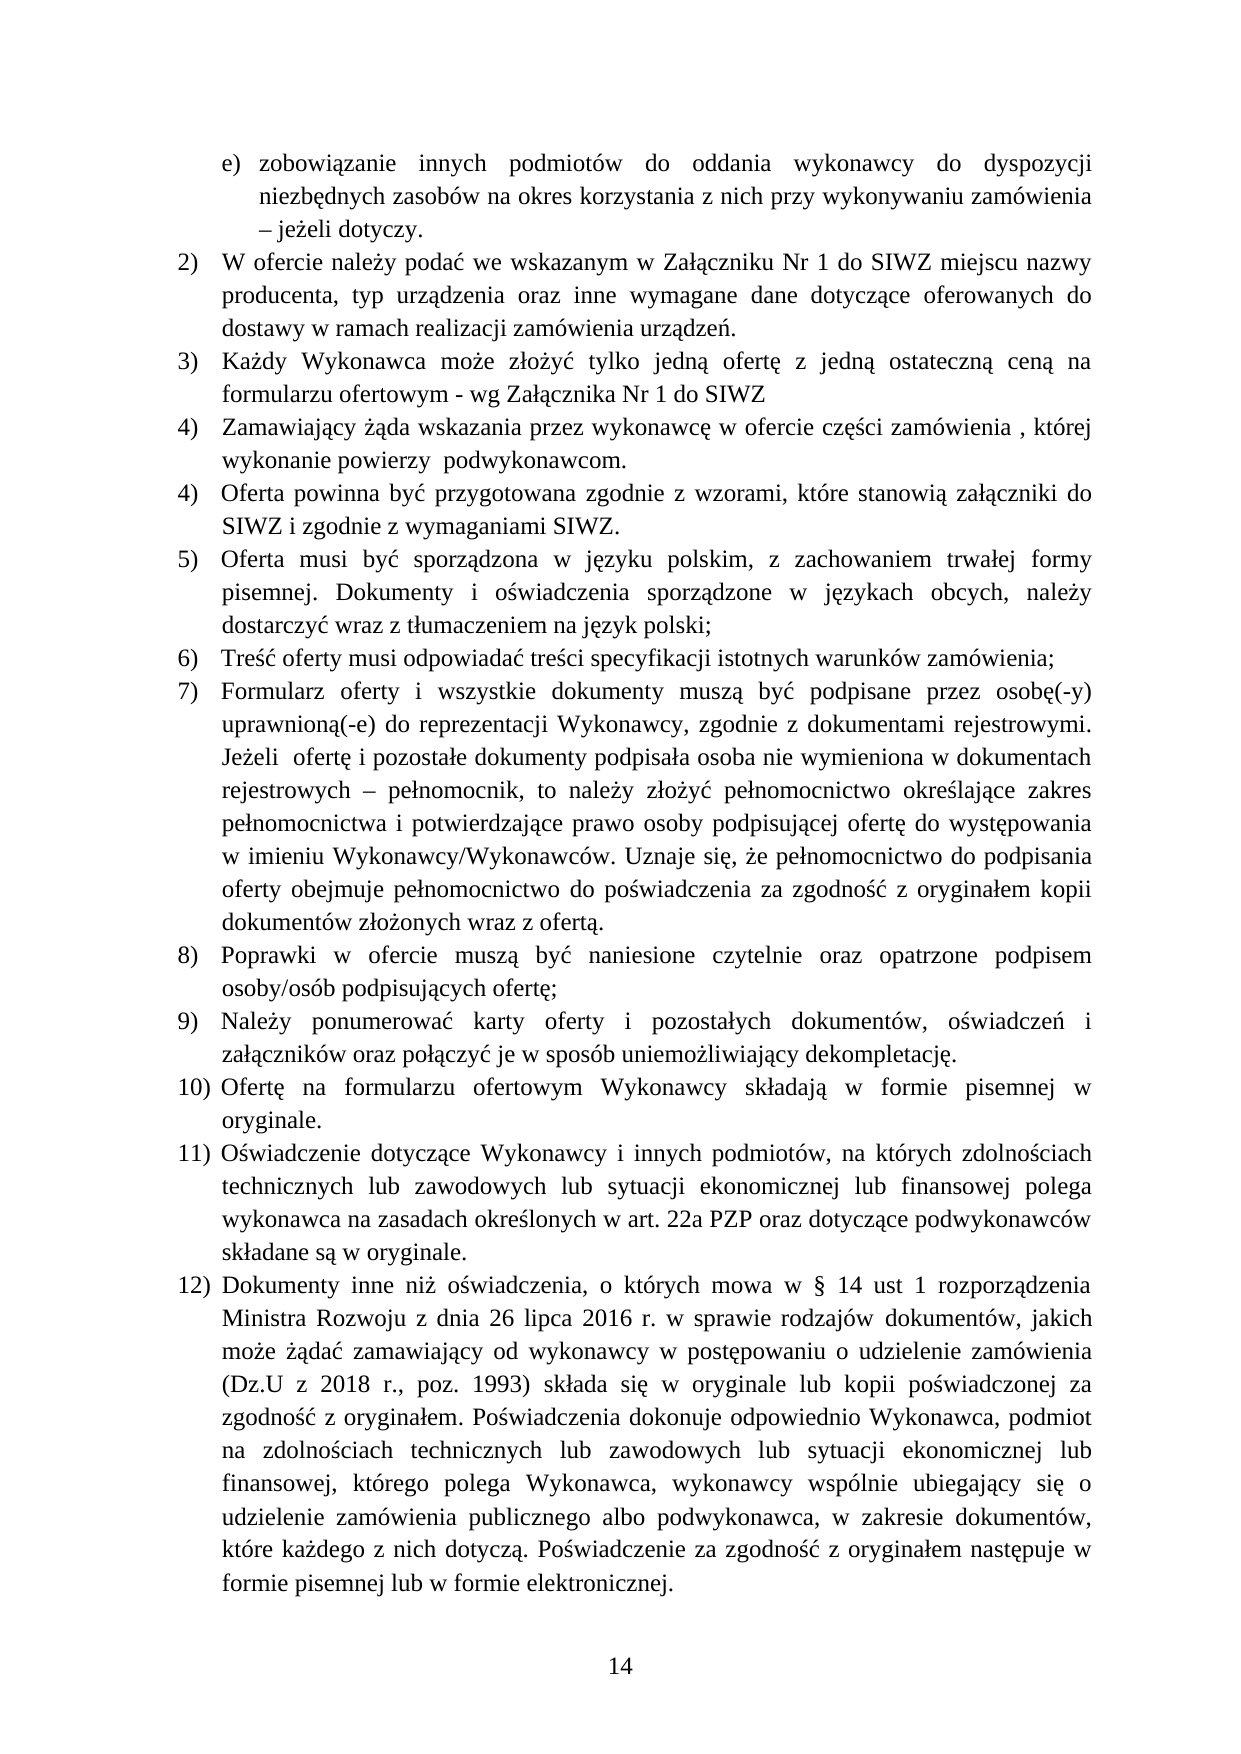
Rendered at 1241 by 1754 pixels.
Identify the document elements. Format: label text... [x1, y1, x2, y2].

list Dokumenty inne niż oświadczenia, o których mowa w § 14 ust 1 rozporządzenia Ministra Rozwoju z dnia 26 lipca 2016 r. w sprawie rodzajów dokumentów, jakich może żądać zamawiający od wykonawcy w postępowaniu o udzielenie zamówienia (Dz.U z 2018 r., poz. 1993) składa się w oryginale lub kopii poświadczonej za zgodność z oryginałem. Poświadczenia dokonuje odpowiednio Wykonawca, podmiot na zdolnościach technicznych lub zawodowych lub sytuacji ekonomicznej lub finansowej, którego polega Wykonawca, wykonawcy wspólnie ubiegający się o udzielenie zamówienia publicznego albo podwykonawca, w zakresie dokumentów, które każdego z nich dotyczą. Poświadczenie za zgodność z oryginałem następuje w formie pisemnej lub w formie elektronicznej. [177, 1270, 1092, 1596]
list Formularz oferty i wszystkie dokumenty muszą być podpisane przez osobę(-y) uprawnioną(-e) do reprezentacji Wykonawcy, zgodnie z dokumentami rejestrowymi. Jeżeli ofertę i pozostałe dokumenty podpisała osoba nie wymieniona w dokumentach rejestrowych – pełnomocnik, to należy złożyć pełnomocnictwo określające zakres pełnomocnictwa i potwierdzające prawo osoby podpisującej ofertę do występowania w imieniu Wykonawcy/Wykonawców. Uznaje się, że pełnomocnictwo do podpisania oferty obejmuje pełnomocnictwo do poświadczenia za zgodność z oryginałem kopii dokumentów złożonych wraz z ofertą. [177, 676, 1092, 936]
list Należy ponumerować karty oferty i pozostałych dokumentów, oświadczeń i załączników oraz połączyć je w sposób uniemożliwiający dekompletację. [177, 1006, 1092, 1068]
list Oświadczenie dotyczące Wykonawcy i innych podmiotów, na których zdolnościach technicznych lub zawodowych lub sytuacji ekonomicznej lub finansowej polega wykonawca na zasadach określonych w art. 22a PZP oraz dotyczące podwykonawców składane są w oryginale. [177, 1138, 1092, 1266]
list zobowiązanie innych podmiotów do oddania wykonawcy do dyspozycji niezbędnych zasobów na okres korzystania z nich przy wykonywaniu zamówienia – jeżeli dotyczy. [221, 148, 1092, 242]
list Zamawiający żąda wskazania przez wykonawcę w ofercie części zamówienia , której wykonanie powierzy podwykonawcom. [177, 412, 1092, 474]
list Oferta musi być sporządzona w języku polskim, z zachowaniem trwałej formy pisemnej. Dokumenty i oświadczenia sporządzone w językach obcych, należy dostarczyć wraz z tłumaczeniem na język polski; [177, 544, 1092, 639]
list Treść oferty musi odpowiadać treści specyfikacji istotnych warunków zamówienia; [177, 643, 1092, 672]
list W ofercie należy podać we wskazanym w Załączniku Nr 1 do SIWZ miejscu nazwy producenta, typ urządzenia oraz inne wymagane dane dotyczące oferowanych do dostawy w ramach realizacji zamówienia urządzeń. [177, 247, 1092, 342]
list Oferta powinna być przygotowana zgodnie z wzorami, które stanowią załączniki do SIWZ i zgodnie z wymaganiami SIWZ. [177, 478, 1092, 540]
list Ofertę na formularzu ofertowym Wykonawcy składają w formie pisemnej w oryginale. [177, 1072, 1092, 1134]
list Każdy Wykonawca może złożyć tylko jedną ofertę z jedną ostateczną ceną na formularzu ofertowym - wg Załącznika Nr 1 do SIWZ [177, 346, 1092, 408]
list Poprawki w ofercie muszą być naniesione czytelnie oraz opatrzone podpisem osoby/osób podpisujących ofertę; [177, 940, 1092, 1002]
